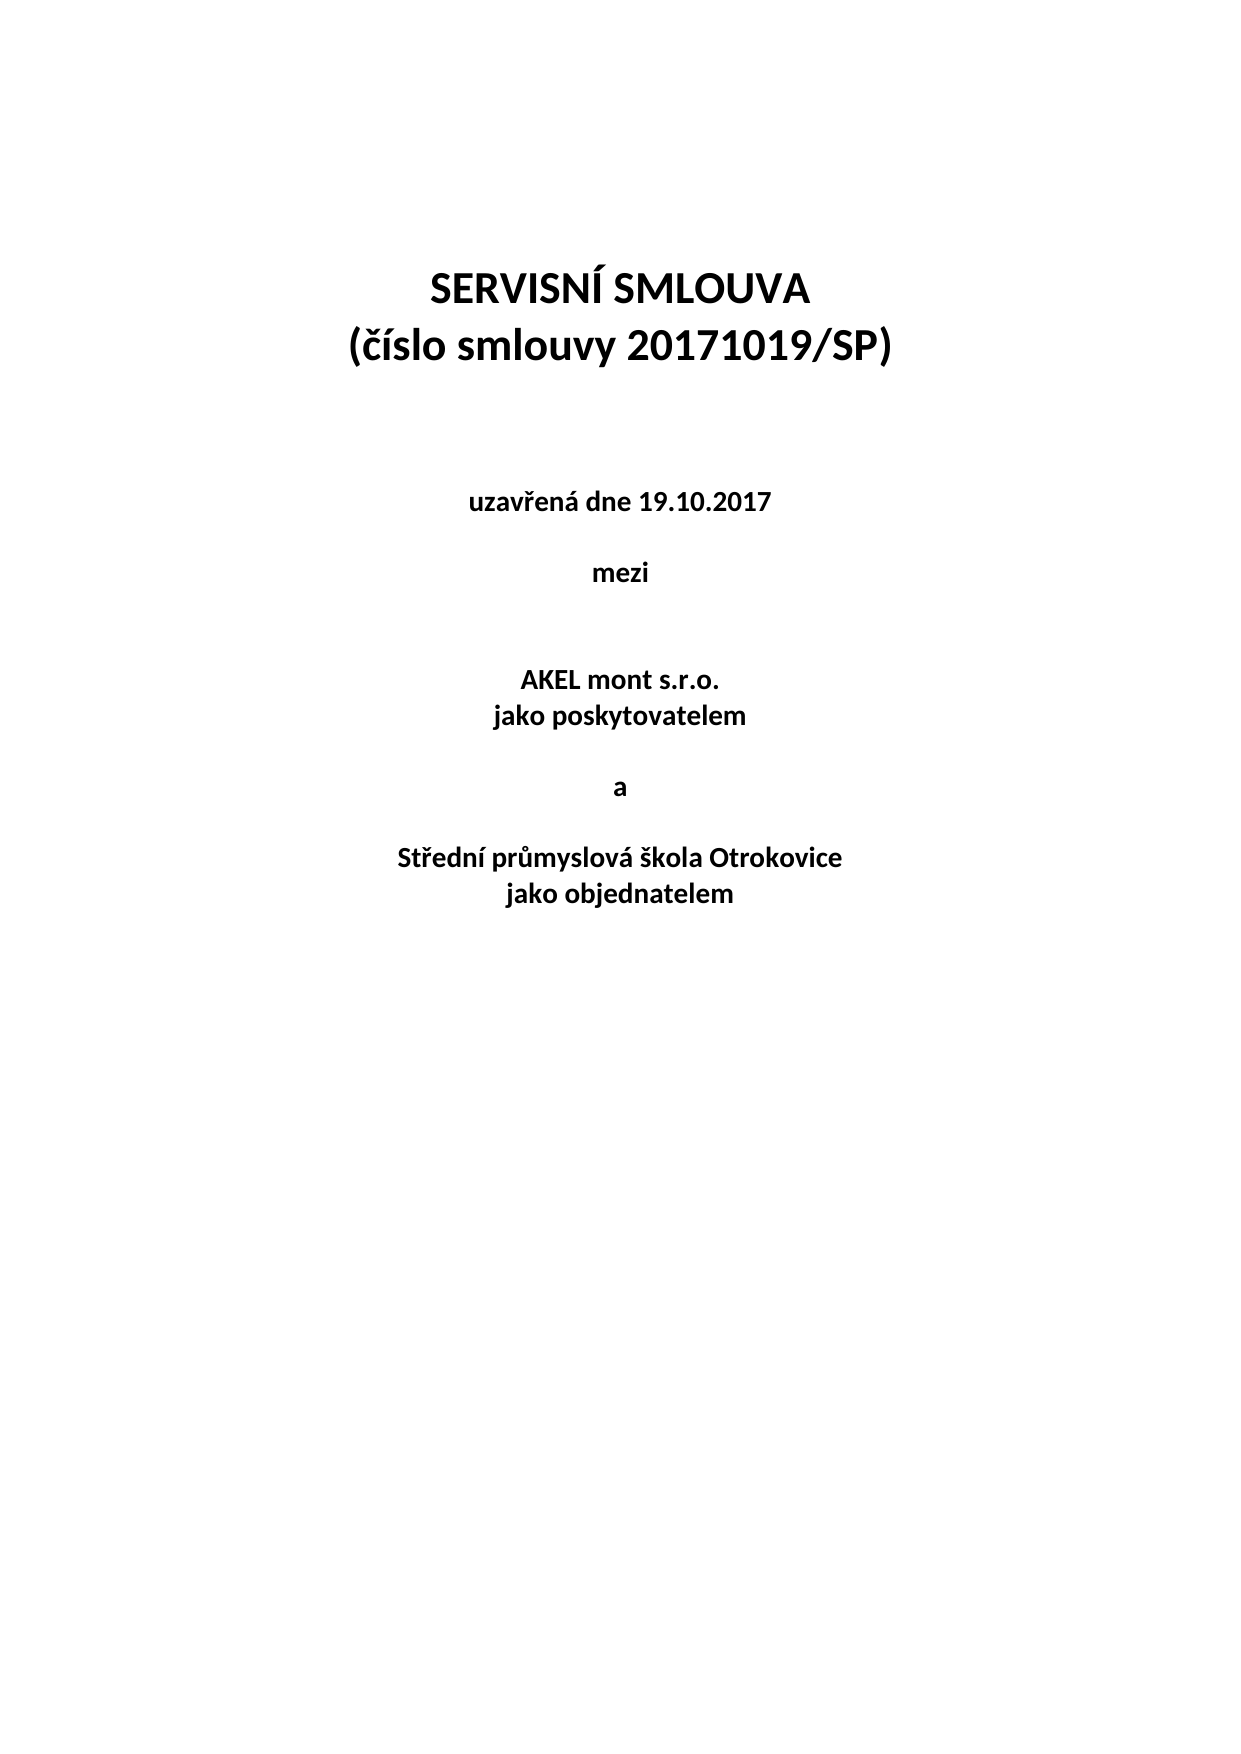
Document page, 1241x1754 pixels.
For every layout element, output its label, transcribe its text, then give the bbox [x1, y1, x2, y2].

text uzavřená dne 19.10.2017 [148, 483, 1093, 519]
text Střední průmyslová škola Otrokovice [148, 839, 1093, 875]
text jako poskytovatelem [148, 697, 1093, 733]
text SERVISNÍ SMLOUVA [148, 259, 1093, 315]
text mezi [148, 554, 1093, 590]
text AKEL mont s.r.o. [148, 661, 1093, 697]
text (číslo smlouvy 20171019/SP) [148, 315, 1093, 371]
text jako objednatelem [148, 875, 1093, 911]
text a [148, 768, 1093, 804]
